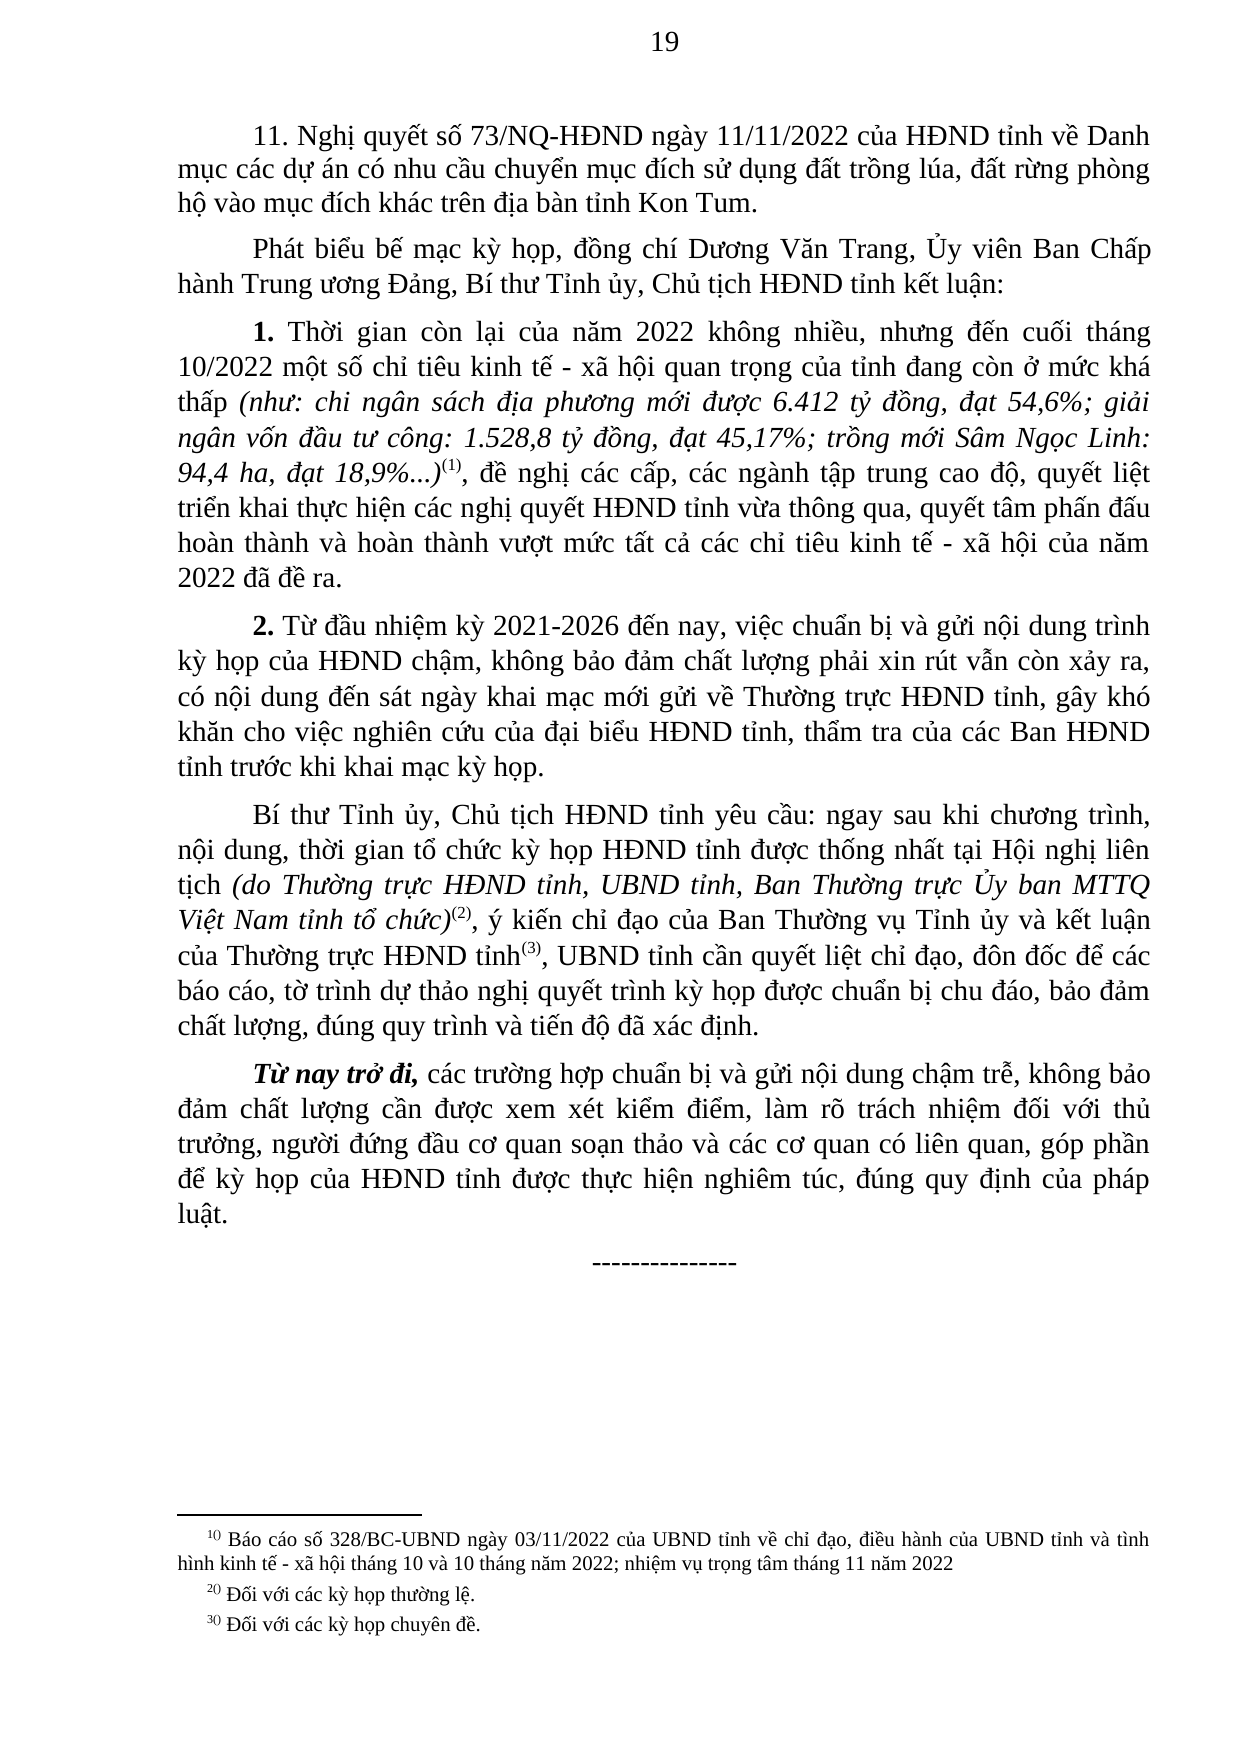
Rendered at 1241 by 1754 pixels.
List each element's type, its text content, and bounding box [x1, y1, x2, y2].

text 11. Nghị quyết số 73/NQ-HĐND ngày 11/11/2022 của HĐND tỉnh về Danh mục các dự án có nhu cầu chuyển mục đích sử dụng đất trồng lúa, đất rừng phòng hộ vào mục đích khác trên địa bàn tỉnh Kon Tum. [177, 118, 1152, 219]
text Phát biểu bế mạc kỳ họp, đồng chí Dương Văn Trang, Ủy viên Ban Chấp hành Trung ương Đảng, Bí thư Tỉnh ủy, Chủ tịch HĐND tỉnh kết luận: [177, 231, 1152, 300]
text --------------- [177, 1244, 1152, 1278]
text 2. Từ đầu nhiệm kỳ 2021-2026 đến nay, việc chuẩn bị và gửi nội dung trình kỳ họp của HĐND chậm, không bảo đảm chất lượng phải xin rút vẫn còn xảy ra, có nội dung đến sát ngày khai mạc mới gửi về Thường trực HĐND tỉnh, gây khó khăn cho việc nghiên cứu của đại biểu HĐND tỉnh, thẩm tra của các Ban HĐND tỉnh trước khi khai mạc kỳ họp. [177, 608, 1152, 783]
text Bí thư Tỉnh ủy, Chủ tịch HĐND tỉnh yêu cầu: ngay sau khi chương trình, nội dung, thời gian tổ chức kỳ họp HĐND tỉnh được thống nhất tại Hội nghị liên tịch (do Thường trực HĐND tỉnh, UBND tỉnh, Ban Thường trực Ủy ban MTTQ Việt Nam tỉnh tổ chức)(), ý kiến chỉ đạo của Ban Thường vụ Tỉnh ủy và kết luận của Thường trực HĐND tỉnh(), UBND tỉnh cần quyết liệt chỉ đạo, đôn đốc để các báo cáo, tờ trình dự thảo nghị quyết trình kỳ họp được chuẩn bị chu đáo, bảo đảm chất lượng, đúng quy trình và tiến độ đã xác định. [177, 797, 1152, 1042]
text Từ nay trở đi, các trường hợp chuẩn bị và gửi nội dung chậm trễ, không bảo đảm chất lượng cần được xem xét kiểm điểm, làm rõ trách nhiệm đối với thủ trưởng, người đứng đầu cơ quan soạn thảo và các cơ quan có liên quan, góp phần để kỳ họp của HĐND tỉnh được thực hiện nghiêm túc, đúng quy định của pháp luật. [177, 1056, 1152, 1230]
text 1. Thời gian còn lại của năm 2022 không nhiều, nhưng đến cuối tháng 10/2022 một số chỉ tiêu kinh tế - xã hội quan trọng của tỉnh đang còn ở mức khá thấp (như: chi ngân sách địa phương mới được 6.412 tỷ đồng, đạt 54,6%; giải ngân vốn đầu tư công: 1.528,8 tỷ đồng, đạt 45,17%; trồng mới Sâm Ngọc Linh: 94,4 ha, đạt 18,9%...)(), đề nghị các cấp, các ngành tập trung cao độ, quyết liệt triển khai thực hiện các nghị quyết HĐND tỉnh vừa thông qua, quyết tâm phấn đấu hoàn thành và hoàn thành vượt mức tất cả các chỉ tiêu kinh tế - xã hội của năm 2022 đã đề ra. [177, 314, 1152, 594]
